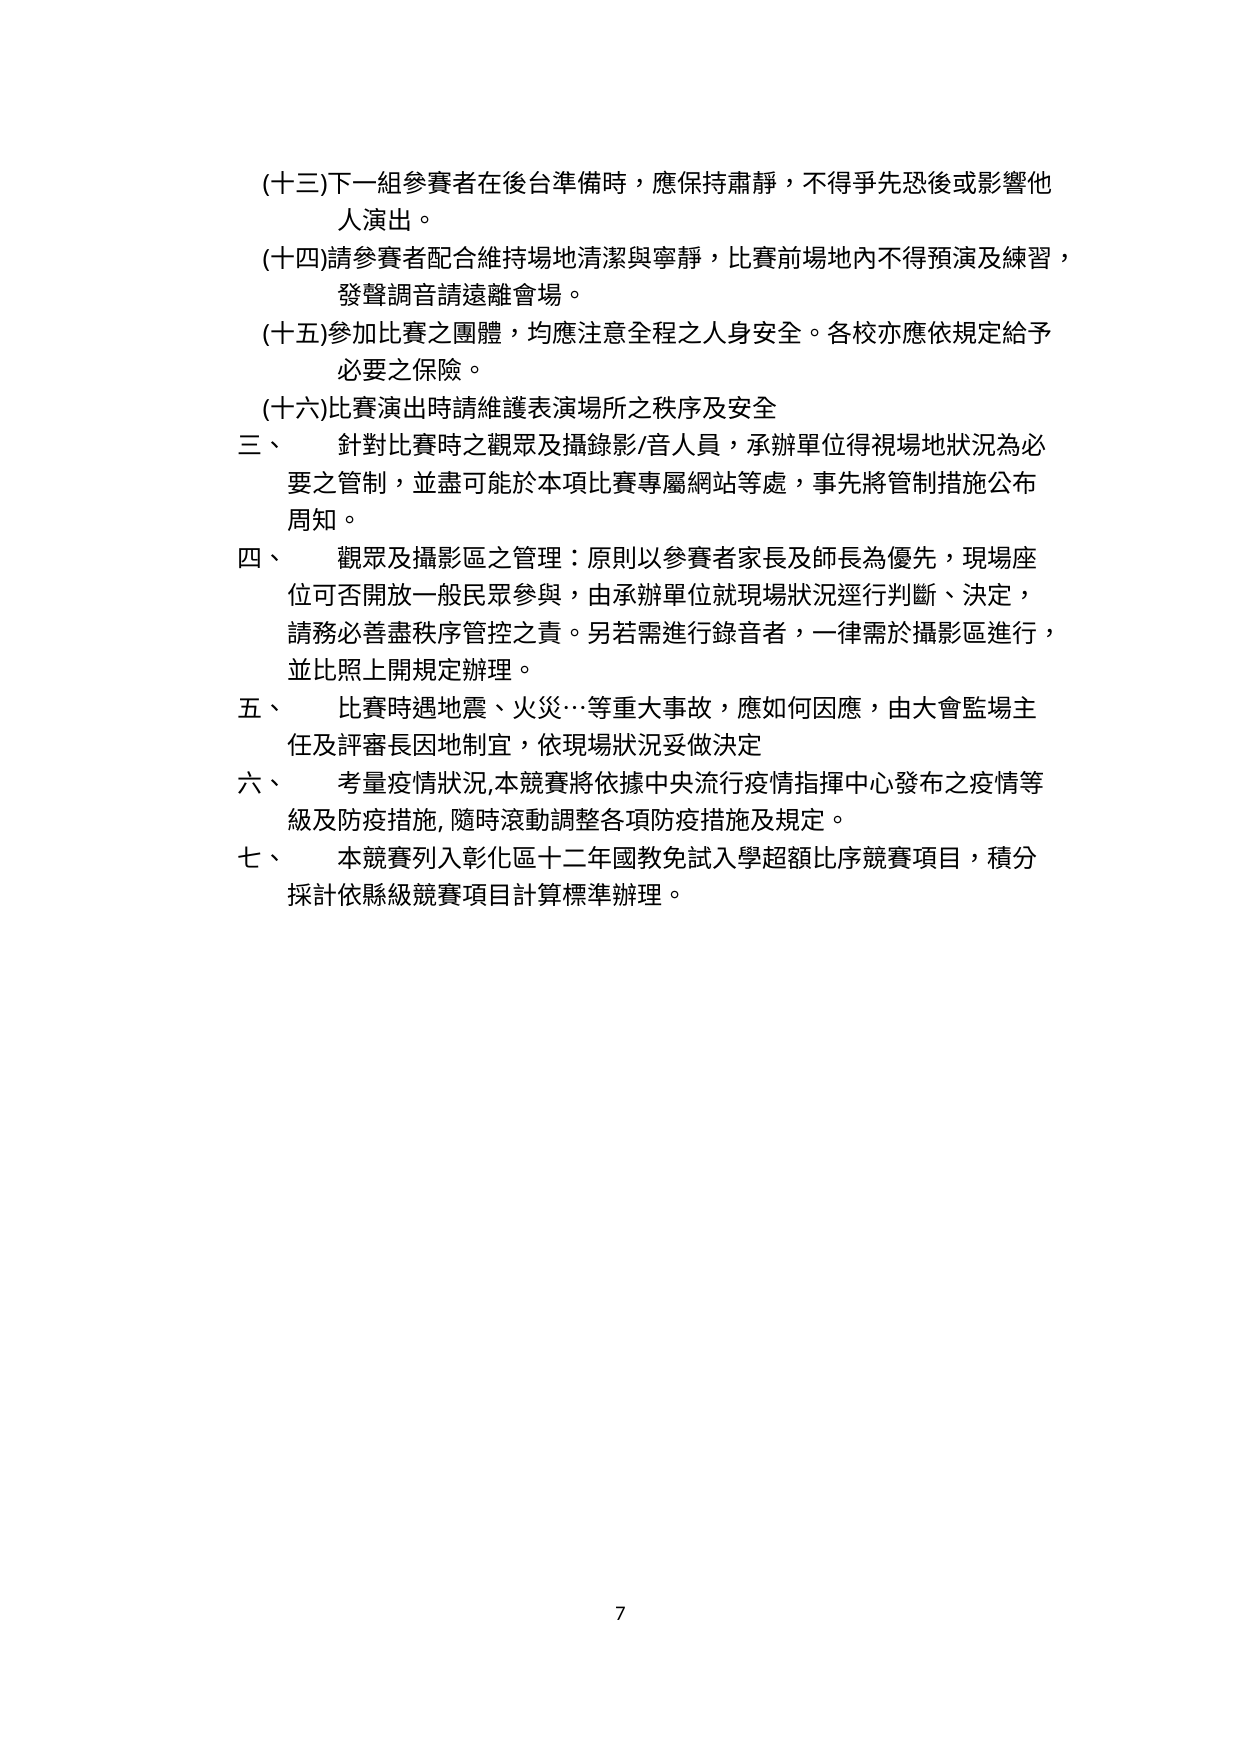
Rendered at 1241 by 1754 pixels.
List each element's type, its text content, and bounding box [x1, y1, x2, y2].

list 考量疫情狀況,本競賽將依據中央流行疫情指揮中心發布之疫情等級及防疫措施, 隨時滾動調整各項防疫措施及規定。 [237, 762, 1053, 837]
list 觀眾及攝影區之管理：原則以參賽者家長及師長為優先，現場座位可否開放一般民眾參與，由承辦單位就現場狀況逕行判斷、決定，請務必善盡秩序管控之責。另若需進行錄音者，一律需於攝影區進行，並比照上開規定辦理。 [237, 537, 1053, 687]
list 比賽時遇地震、火災…等重大事故，應如何因應，由大會監場主任及評審長因地制宜，依現場狀況妥做決定 [237, 687, 1053, 762]
list (十五)參加比賽之團體，均應注意全程之人身安全。各校亦應依規定給予必要之保險。 [262, 312, 1053, 387]
list (十三)下一組參賽者在後台準備時，應保持肅靜，不得爭先恐後或影響他人演出。 [262, 162, 1053, 237]
list 針對比賽時之觀眾及攝錄影/音人員，承辦單位得視場地狀況為必要之管制，並盡可能於本項比賽專屬網站等處，事先將管制措施公布周知。 [237, 425, 1053, 537]
list 本競賽列入彰化區十二年國教免試入學超額比序競賽項目，積分採計依縣級競賽項目計算標準辦理。 [237, 837, 1053, 912]
list (十四)請參賽者配合維持場地清潔與寧靜，比賽前場地內不得預演及練習，發聲調音請遠離會場。 [262, 237, 1053, 312]
list (十六)比賽演出時請維護表演場所之秩序及安全 [262, 387, 1053, 425]
